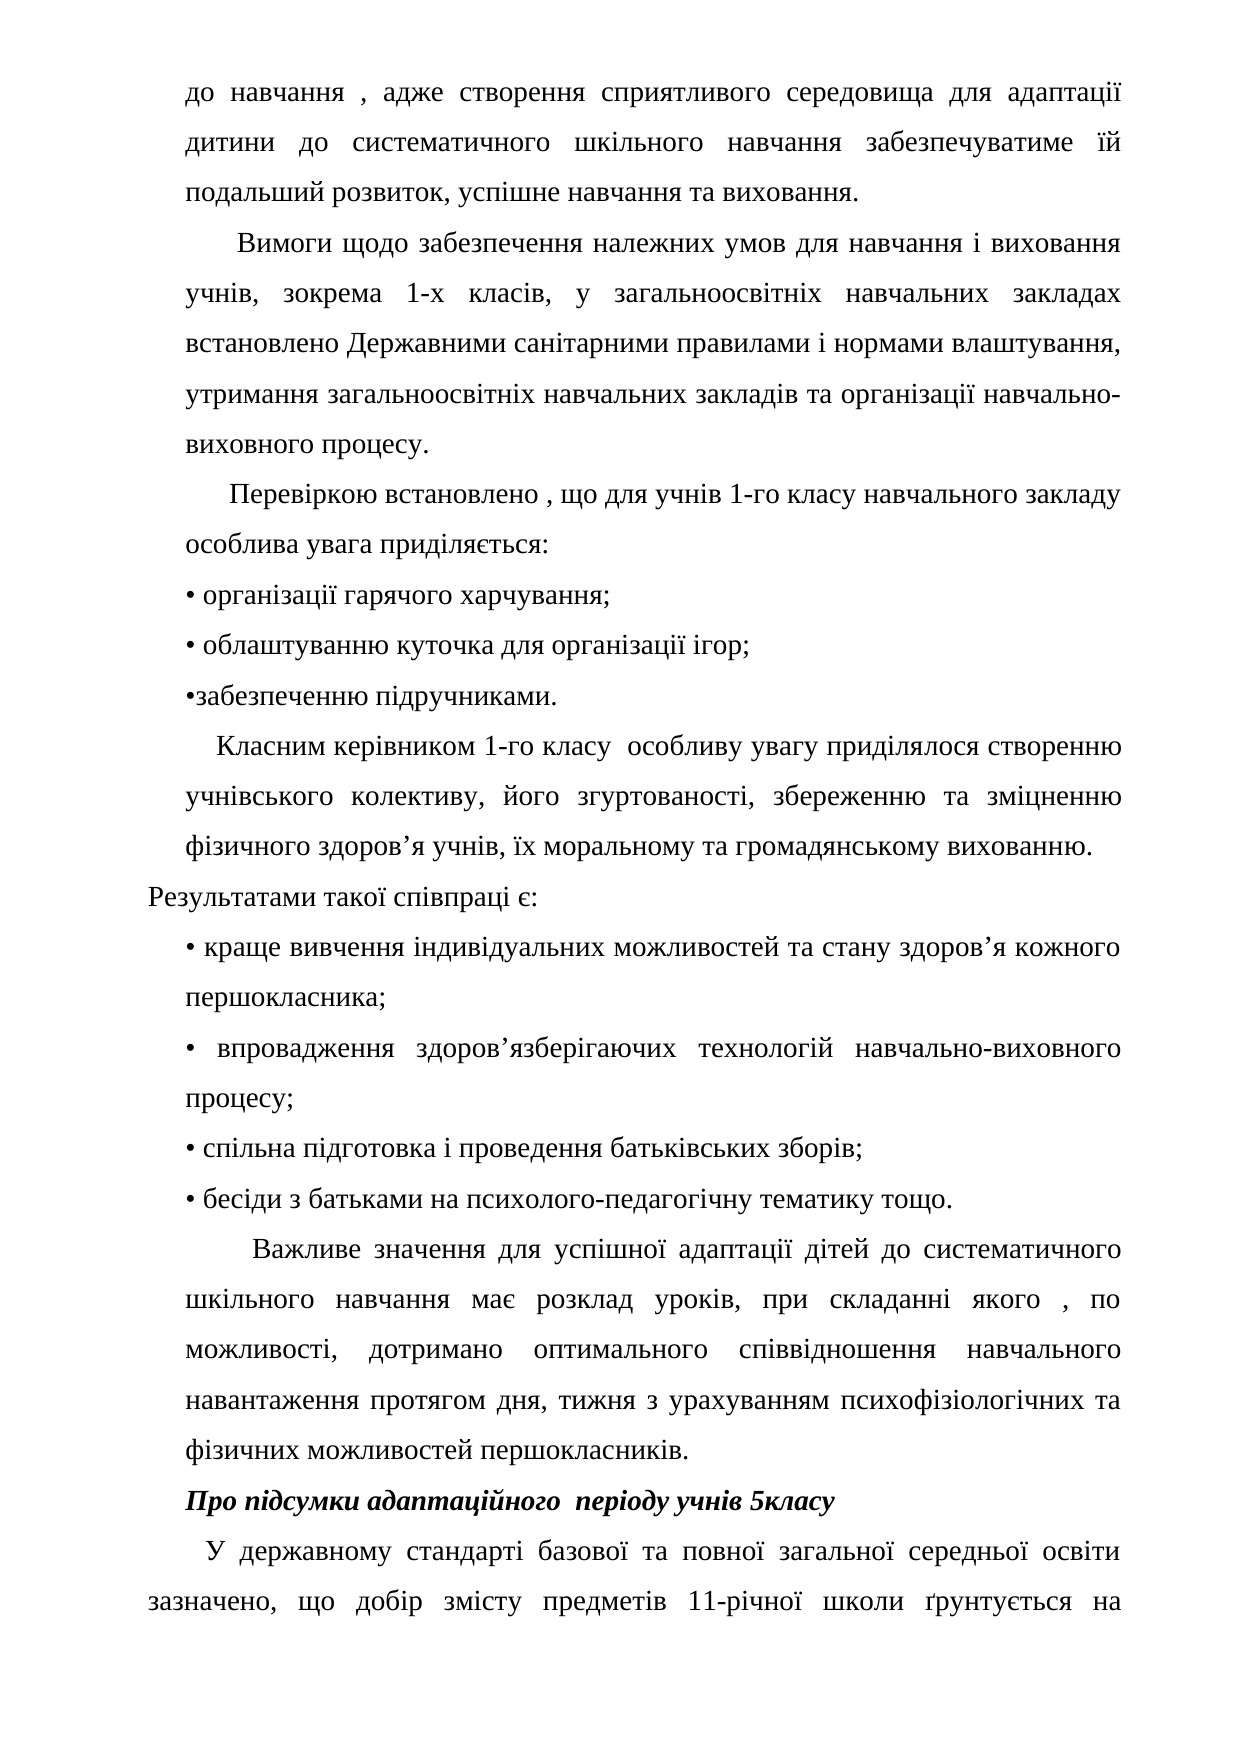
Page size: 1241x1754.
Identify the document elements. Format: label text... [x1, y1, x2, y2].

text • облаштуванню куточка для організації ігор; [185, 627, 1122, 661]
text • впровадження здоров’язберігаючих технологій навчально-виховного процесу; [185, 1030, 1122, 1114]
text Класним керівником 1-го класу особливу увагу приділялося створенню учнівського колективу, його згуртованості, збереженню та зміцненню фізичного здоров’я учнів, їх моральному та громадянському вихованню. [185, 728, 1122, 862]
text • організації гарячого харчування; [185, 577, 1122, 611]
text • бесіди з батьками на психолого-педагогічну тематику тощо. [185, 1181, 1122, 1214]
text • краще вивчення індивідуальних можливостей та стану здоров’я кожного першокласника; [185, 929, 1122, 1013]
text Про підсумки адаптаційного періоду учнів 5класу [185, 1483, 1122, 1516]
text Результатами такої співпраці є: [148, 879, 1122, 912]
text Перевіркою встановлено , що для учнів 1-го класу навчального закладу особлива увага приділяється: [185, 476, 1122, 560]
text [185, 74, 1122, 208]
text Важливе значення для успішної адаптації дітей до систематичного шкільного навчання має розклад уроків, при складанні якого , по можливості, дотримано оптимального співвідношення навчального навантаження протягом дня, тижня з урахуванням психофізіологічних та фізичних можливостей першокласників. [185, 1231, 1122, 1466]
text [148, 1533, 1122, 1617]
text • спільна підготовка і проведення батьківських зборів; [185, 1130, 1122, 1164]
text Вимоги щодо забезпечення належних умов для навчання і виховання учнів, зокрема 1-х класів, у загальноосвітніх навчальних закладах встановлено Державними санітарними правилами і нормами влаштування, утримання загальноосвітніх навчальних закладів та організації навчально-виховного процесу. [185, 225, 1122, 459]
text •забезпеченню підручниками. [185, 678, 1122, 711]
